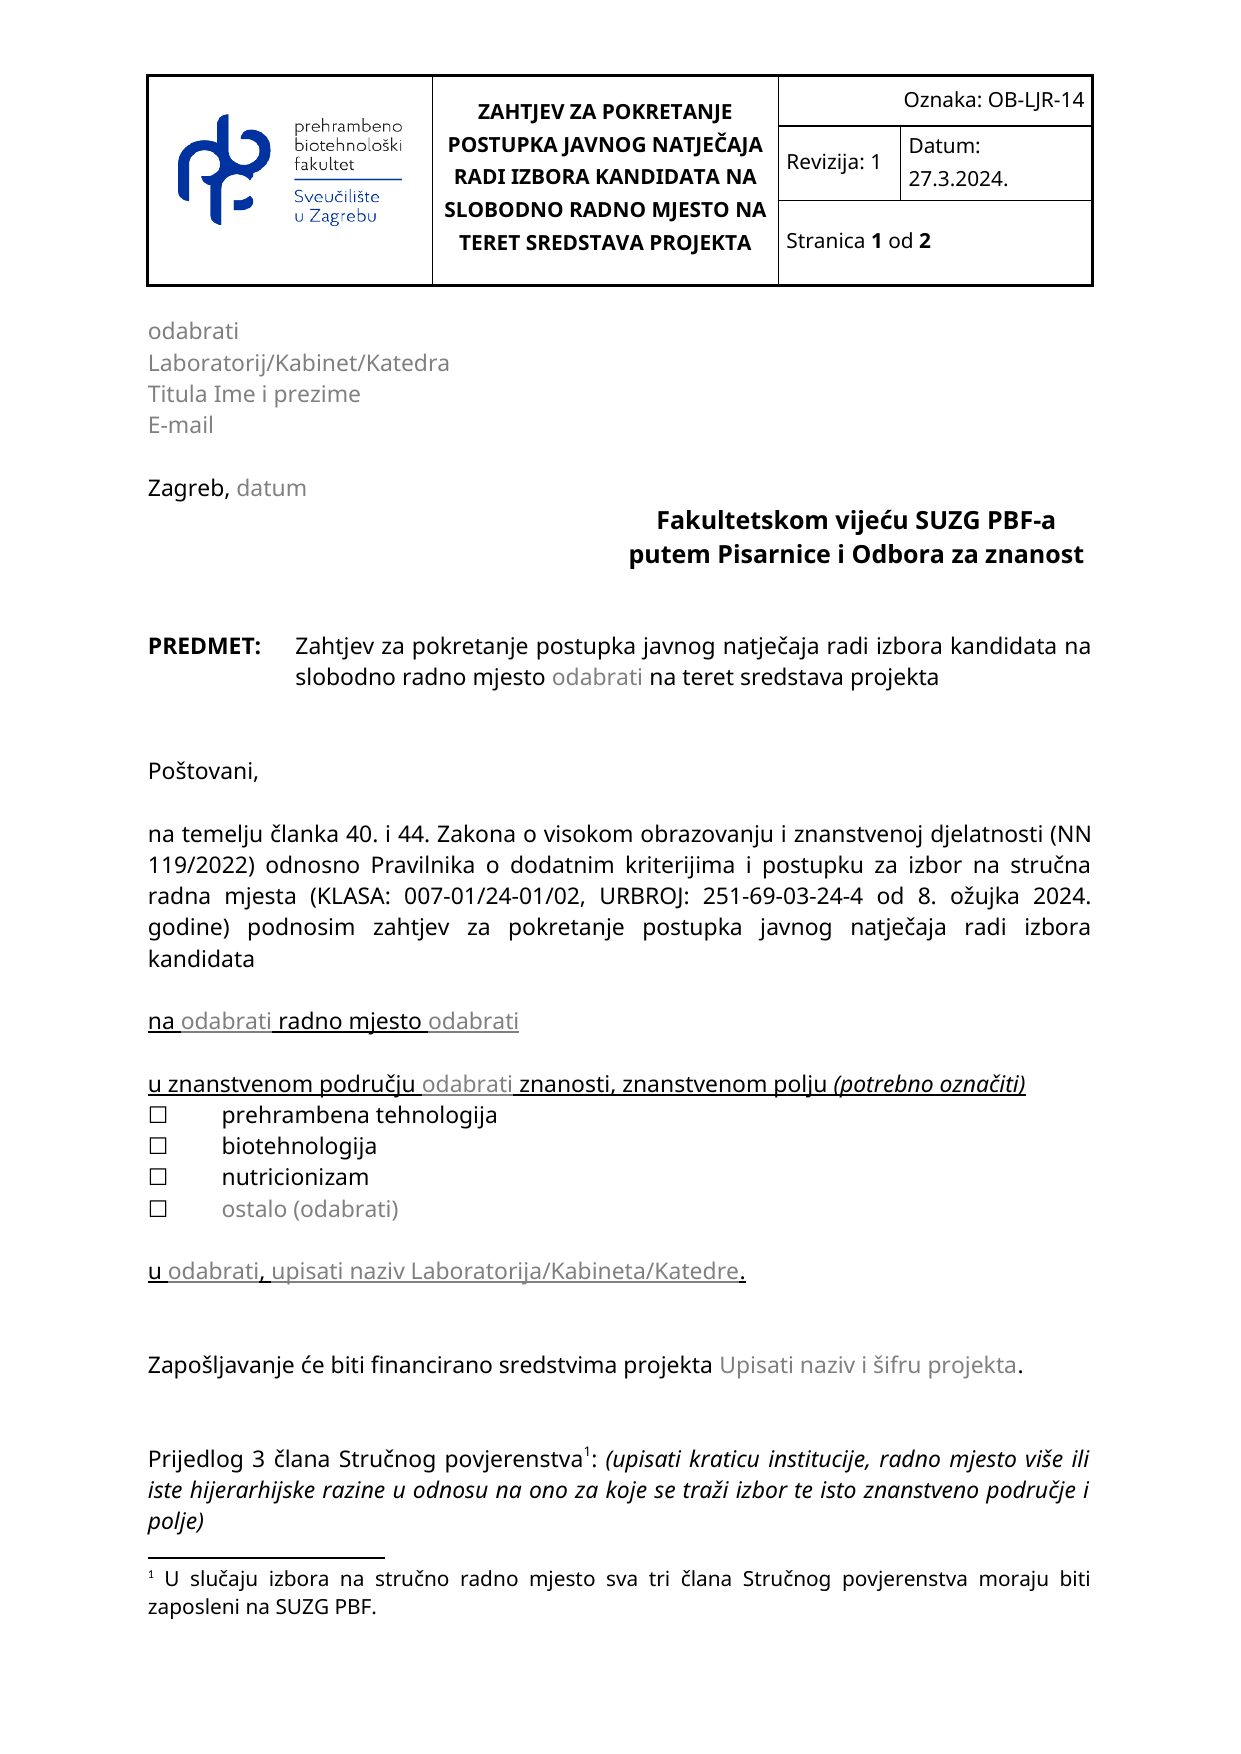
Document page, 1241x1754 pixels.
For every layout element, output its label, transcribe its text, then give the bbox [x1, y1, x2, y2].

text Prijedlog 3 člana Stručnog povjerenstva: (upisati kraticu institucije, radno mjesto više ili iste hijerarhijske razine u odnosu na ono za koje se traži izbor te isto znanstveno područje i polje) [148, 1443, 1093, 1536]
picture [167, 101, 413, 235]
text biotehnologija [148, 1130, 1093, 1161]
text u , . [148, 1255, 1093, 1286]
text u znanstvenom području znanosti, znanstvenom polju (potrebno označiti) [148, 1068, 1093, 1099]
text Poštovani, [148, 755, 1093, 786]
text Zapošljavanje će biti financirano sredstvima projekta . [148, 1349, 1093, 1380]
text Fakultetskom vijeću SUZG PBF-a [620, 503, 1093, 537]
text prehrambena tehnologija [148, 1099, 1093, 1130]
text putem Pisarnice i Odbora za znanost [620, 537, 1093, 571]
text na temelju članka 40. i 44. Zakona o visokom obrazovanju i znanstvenoj djelatnosti (NN 119/2022) odnosno Pravilnika o dodatnim kriterijima i postupku za izbor na stručna radna mjesta (KLASA: 007-01/24-01/02, URBROJ: 251-69-03-24-4 od 8. ožujka 2024. godine) podnosim zahtjev za pokretanje postupka javnog natječaja radi izbora kandidata [148, 818, 1093, 974]
text nutricionizam [148, 1161, 1093, 1193]
text PREDMET: Zahtjev za pokretanje postupka javnog natječaja radi izbora kandidata na slobodno radno mjesto na teret sredstava projekta [148, 630, 1093, 693]
text Zagreb, [148, 471, 1093, 503]
text na radno mjesto [148, 1005, 1093, 1036]
